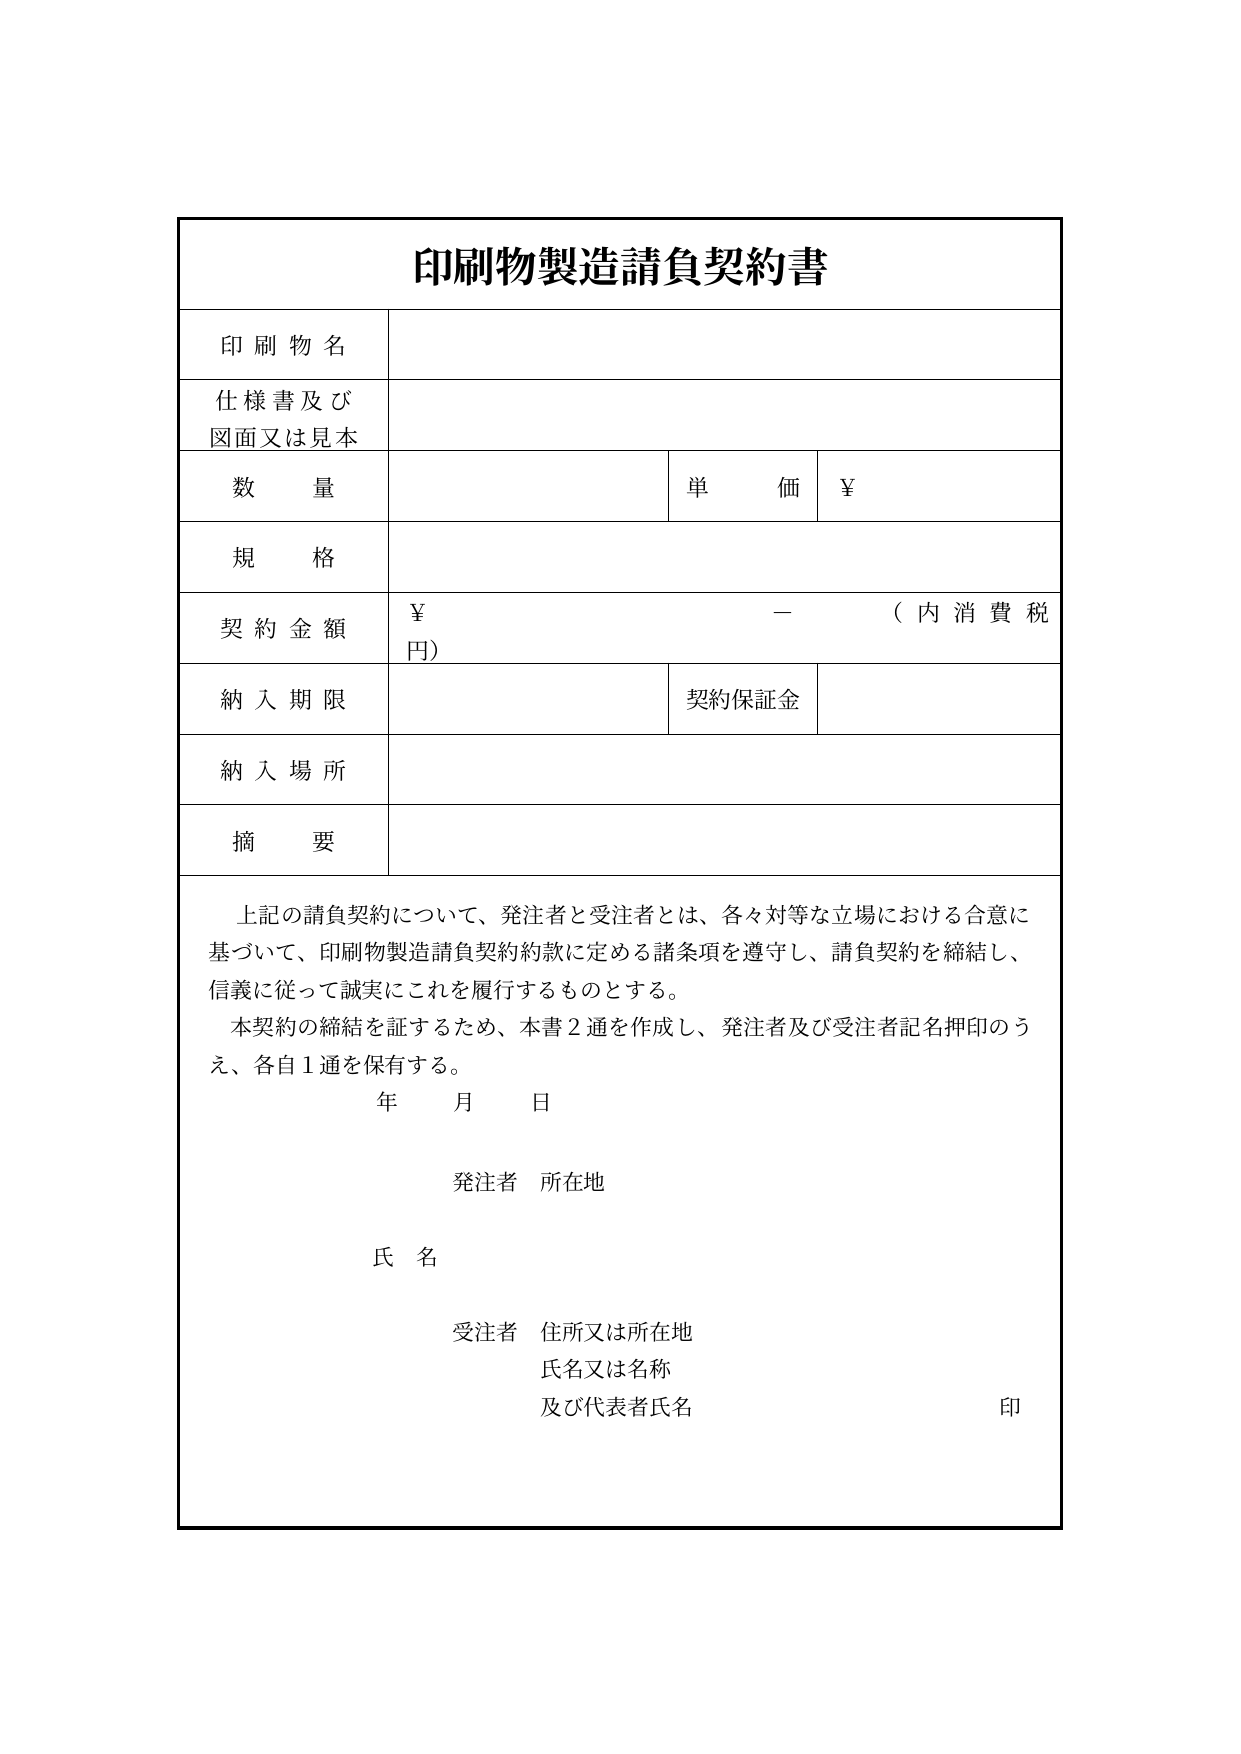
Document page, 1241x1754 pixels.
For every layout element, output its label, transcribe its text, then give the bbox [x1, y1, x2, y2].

table_cell 数量 [180, 451, 388, 521]
table_cell 納入期限 [180, 664, 388, 733]
table_cell 契約金額 [180, 593, 388, 663]
table_cell 納入場所 [180, 735, 388, 804]
table_cell [389, 522, 1060, 592]
table_cell [389, 805, 1060, 875]
table_cell 摘要 [180, 805, 388, 875]
table_cell ￥ － （内消費税 円） [389, 593, 1060, 663]
table_cell [389, 310, 1060, 379]
table_cell 単 価 [669, 451, 817, 521]
table_header 印刷物製造請負契約書 [180, 220, 1060, 308]
table_cell 規格 [180, 522, 388, 592]
table_cell [389, 451, 668, 521]
table_cell 仕様書及び 図面又は見本 [180, 380, 388, 450]
table_cell ￥ [818, 451, 1060, 521]
table_cell 上記の請負契約について、発注者と受注者とは、各々対等な立場における合意に基づいて、印刷物製造請負契約約款に定める諸条項を遵守し、請負契約を締結し、信義に従って誠実にこれを履行するものとする。 本契約の締結を証するため、本書２通を作成し、発注者及び受注者記名押印のうえ、各自１通を保有する。 年 月 日 発注者 所在地 氏 名 受注者 住所又は所在地 氏名又は名称 及び代表者氏名 印 [180, 876, 1060, 1526]
table_cell [389, 664, 668, 733]
table_cell 契約保証金 [669, 664, 817, 733]
table_cell [818, 664, 1060, 733]
table_cell [389, 380, 1060, 450]
table_cell [389, 735, 1060, 804]
table_cell 印刷物名 [180, 310, 388, 379]
